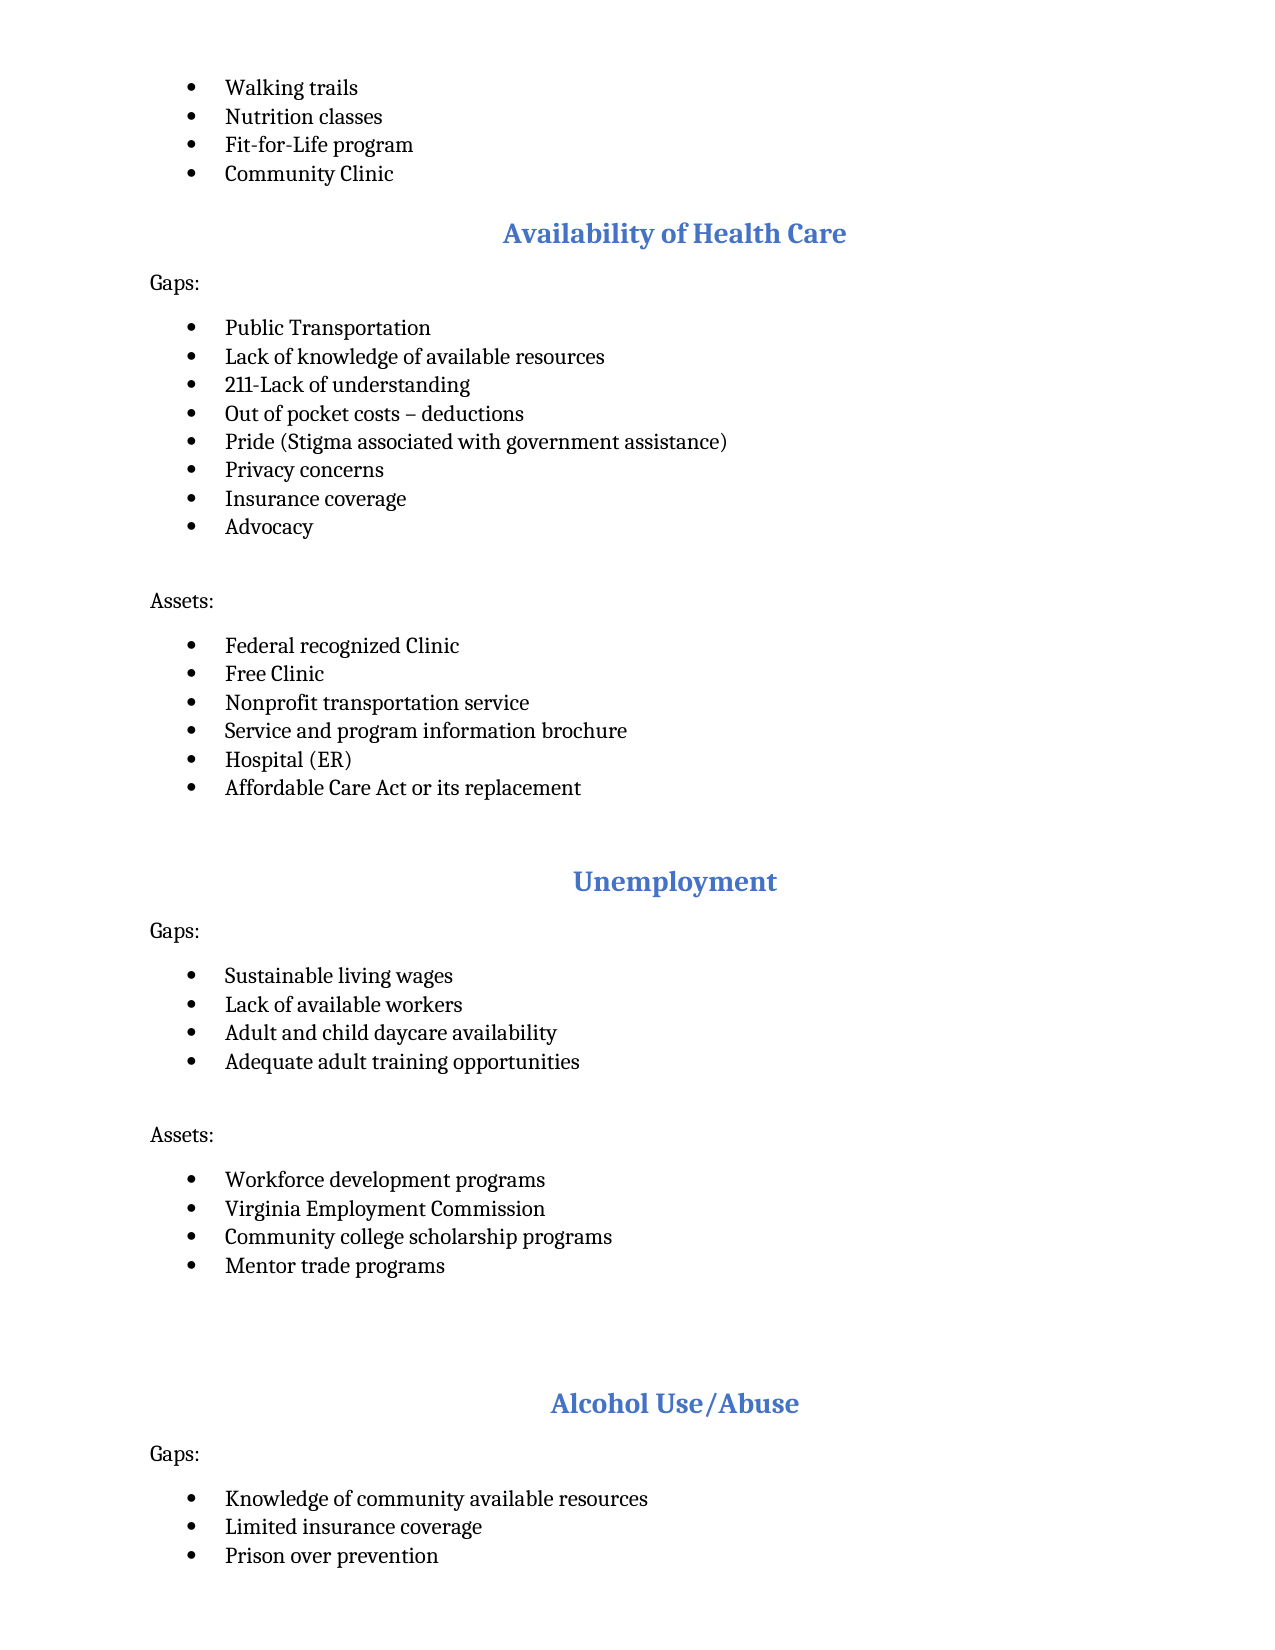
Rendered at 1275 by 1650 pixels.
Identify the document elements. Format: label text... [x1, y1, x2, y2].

list Virginia Employment Commission [187, 1196, 1125, 1222]
list Prison over prevention [187, 1542, 1125, 1569]
text Assets: [150, 588, 1125, 614]
list Service and program information brochure [187, 718, 1125, 744]
list Out of pocket costs – deductions [187, 400, 1125, 427]
list Advocacy [187, 514, 1125, 541]
list Pride (Stigma associated with government assistance) [187, 429, 1125, 455]
list Nonprofit transportation service [187, 690, 1125, 716]
list Walking trails [187, 75, 1125, 101]
list Free Clinic [187, 661, 1125, 688]
list Public Transportation [187, 315, 1125, 341]
text Gaps: [150, 1441, 1125, 1467]
list Unemployment [225, 865, 1125, 899]
list Fit-for-Life program [187, 132, 1125, 158]
list Lack of knowledge of available resources [187, 343, 1125, 370]
text Gaps: [150, 918, 1125, 944]
list Privacy concerns [187, 457, 1125, 484]
list Alcohol Use/Abuse [225, 1388, 1125, 1421]
list Availability of Health Care [225, 217, 1125, 251]
list 211-Lack of understanding [187, 372, 1125, 398]
list Federal recognized Clinic [187, 633, 1125, 659]
list Community college scholarship programs [187, 1224, 1125, 1250]
list Workforce development programs [187, 1167, 1125, 1193]
list Adequate adult training opportunities [187, 1048, 1125, 1075]
list Lack of available workers [187, 992, 1125, 1018]
list Nutrition classes [187, 103, 1125, 130]
list Mentor trade programs [187, 1252, 1125, 1279]
list Knowledge of community available resources [187, 1486, 1125, 1512]
list Affordable Care Act or its replacement [187, 775, 1125, 801]
text Gaps: [150, 270, 1125, 296]
list Insurance coverage [187, 486, 1125, 512]
list Sustainable living wages [187, 963, 1125, 989]
list Hospital (ER) [187, 747, 1125, 773]
list Adult and child daycare availability [187, 1020, 1125, 1046]
text Assets: [150, 1122, 1125, 1148]
list Community Clinic [187, 160, 1125, 187]
list Limited insurance coverage [187, 1514, 1125, 1540]
